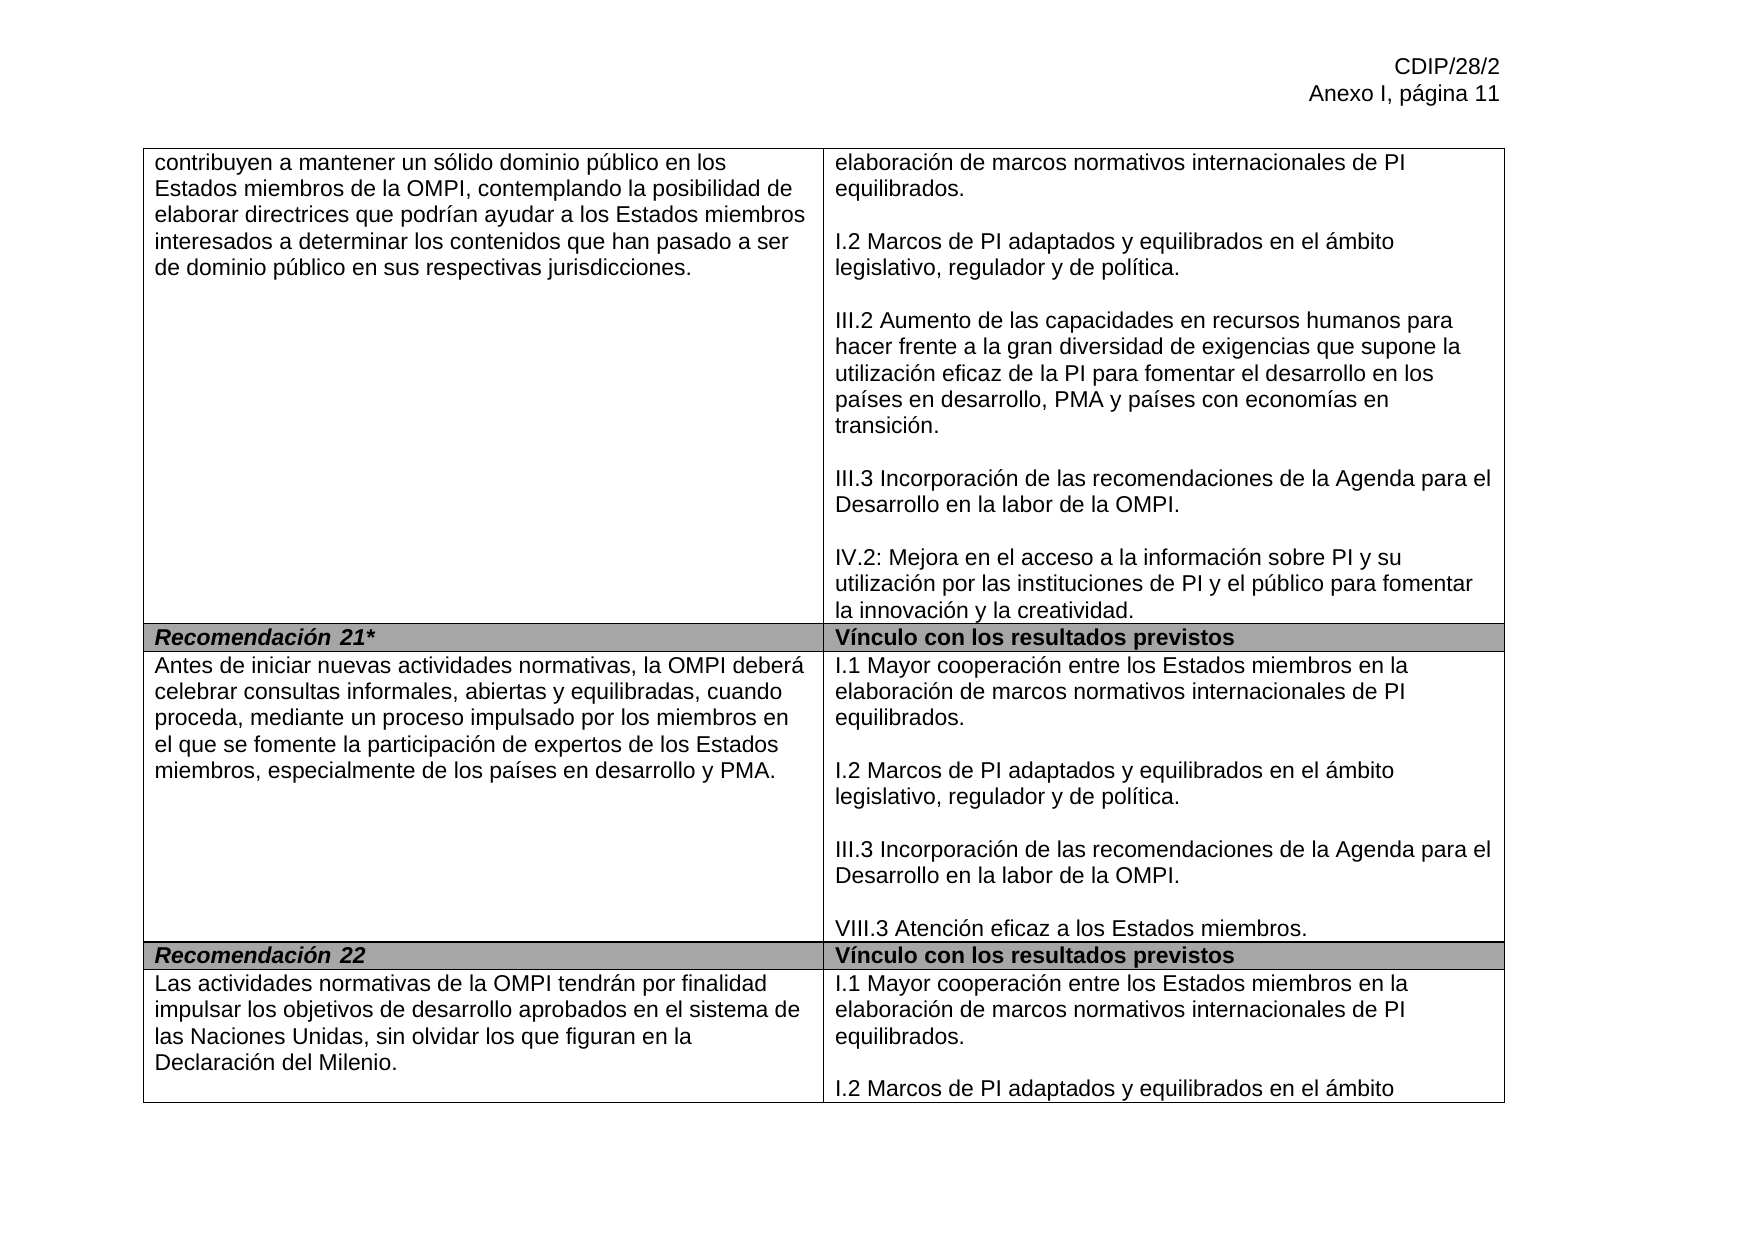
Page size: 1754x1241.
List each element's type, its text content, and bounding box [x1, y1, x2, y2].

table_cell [824, 149, 1504, 623]
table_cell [144, 149, 823, 623]
table_cell I.1 Mayor cooperación entre los Estados miembros en la elaboración de marcos normativos internacionales de PI equilibrados. I.2 Marcos de PI adaptados y equilibrados en el ámbito legislativo, regulador y de política. III.3 Incorporación de las recomendaciones de la Agenda para el Desarrollo en la labor de la OMPI. VIII.3 Atención eficaz a los Estados miembros. [824, 652, 1504, 941]
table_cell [824, 970, 1504, 1102]
table_cell Vínculo con los resultados previstos [824, 624, 1504, 651]
table_cell Vínculo con los resultados previstos [824, 943, 1504, 969]
table_cell Antes de iniciar nuevas actividades normativas, la OMPI deberá celebrar consultas informales, abiertas y equilibradas, cuando proceda, mediante un proceso impulsado por los miembros en el que se fomente la participación de expertos de los Estados miembros, especialmente de los países en desarrollo y PMA. [144, 652, 823, 941]
table_cell Recomendación 21* [144, 624, 823, 651]
table_cell Recomendación 22 [144, 943, 823, 969]
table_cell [144, 970, 823, 1102]
